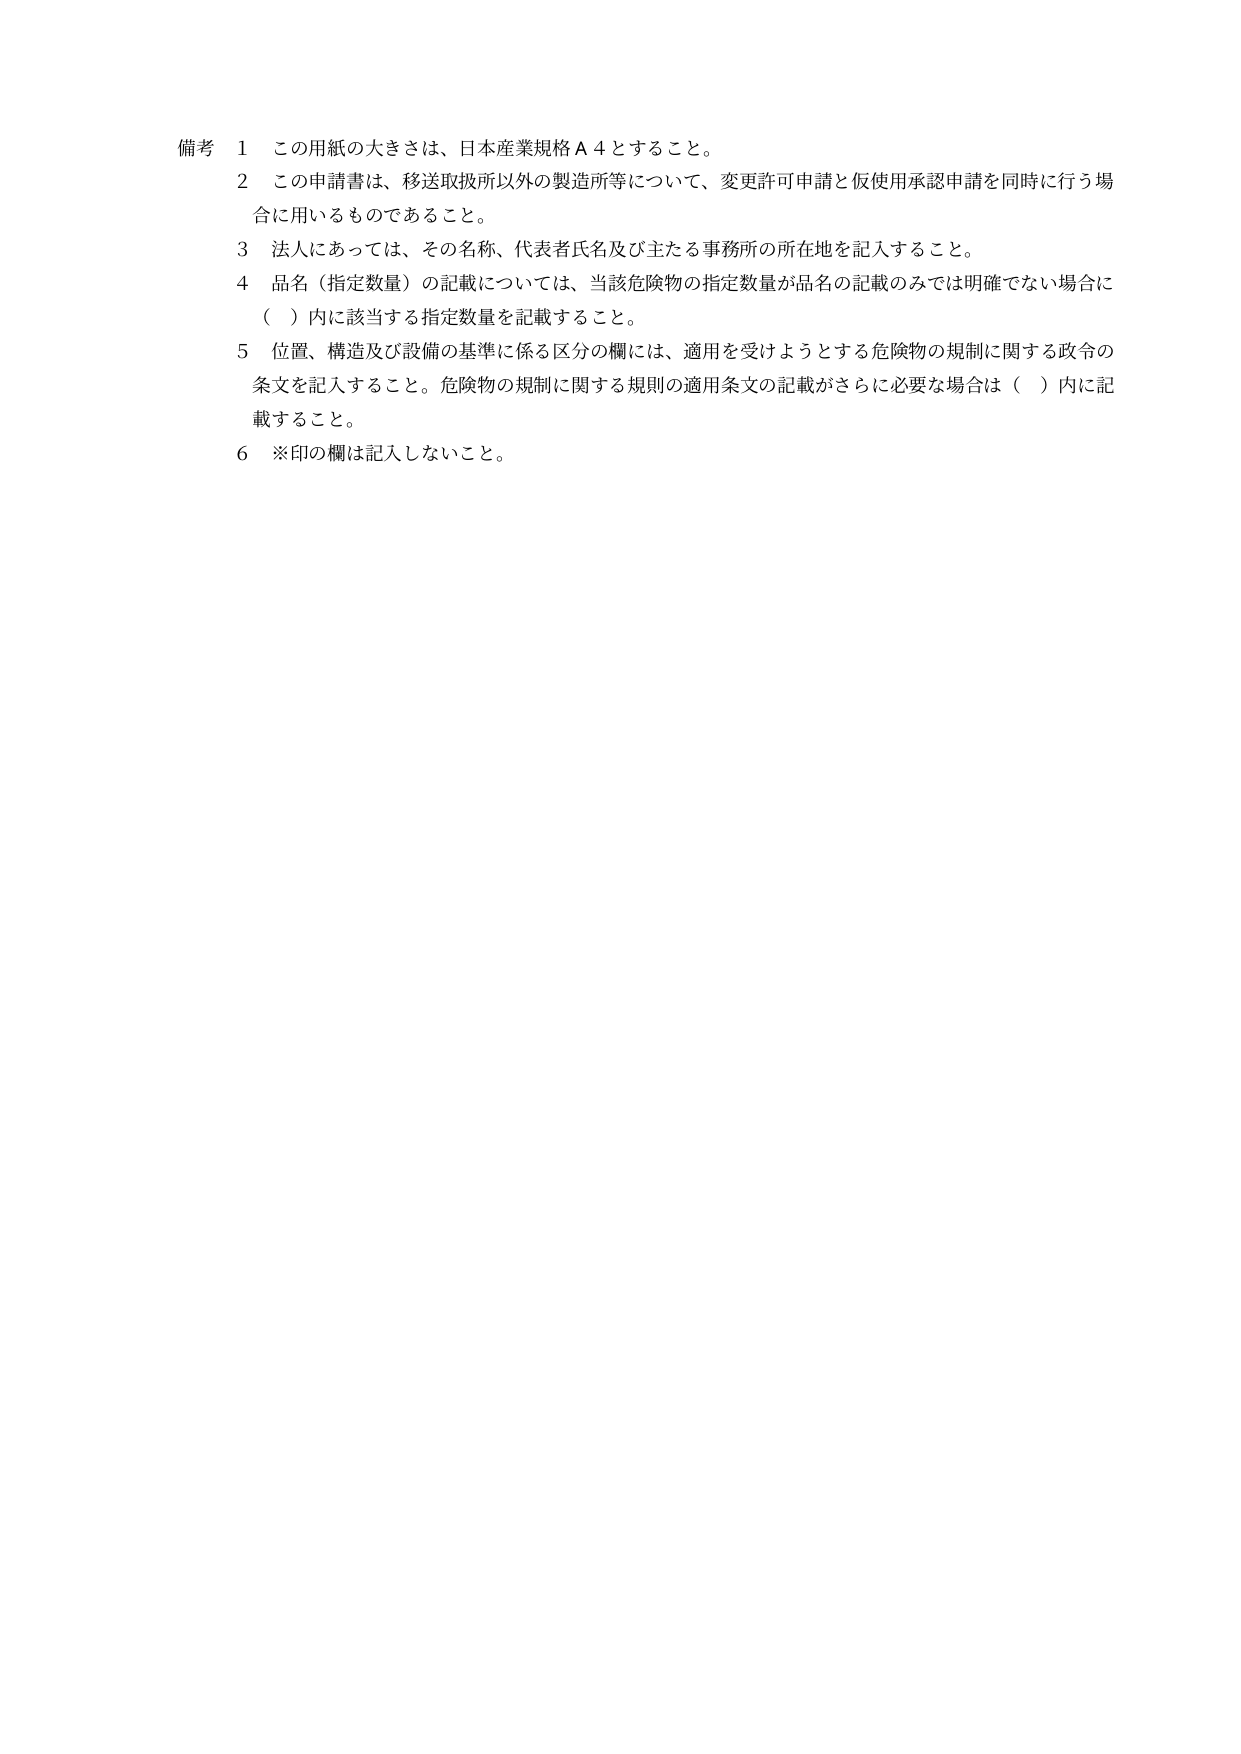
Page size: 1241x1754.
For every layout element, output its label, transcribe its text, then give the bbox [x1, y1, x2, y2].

text ５ 位置、構造及び設備の基準に係る区分の欄には、適用を受けようとする危険物の規制に関する政令の [177, 334, 1122, 368]
text ３ 法人にあっては、その名称、代表者氏名及び主たる事務所の所在地を記入すること。 [177, 232, 1122, 266]
text ２ この申請書は、移送取扱所以外の製造所等について、変更許可申請と仮使用承認申請を同時に行う場 [177, 164, 1122, 198]
text ６ ※印の欄は記入しないこと。 [177, 436, 1122, 469]
text 備考 １ この用紙の大きさは、日本産業規格A４とすること。 [177, 130, 1122, 164]
text ４ 品名（指定数量）の記載については、当該危険物の指定数量が品名の記載のみでは明確でない場合に [177, 266, 1122, 300]
text 載すること。 [177, 402, 1122, 436]
text 条文を記入すること。危険物の規制に関する規則の適用条文の記載がさらに必要な場合は（ ）内に記 [177, 368, 1122, 402]
text （ ）内に該当する指定数量を記載すること。 [177, 300, 1122, 334]
text 合に用いるものであること。 [177, 198, 1122, 232]
